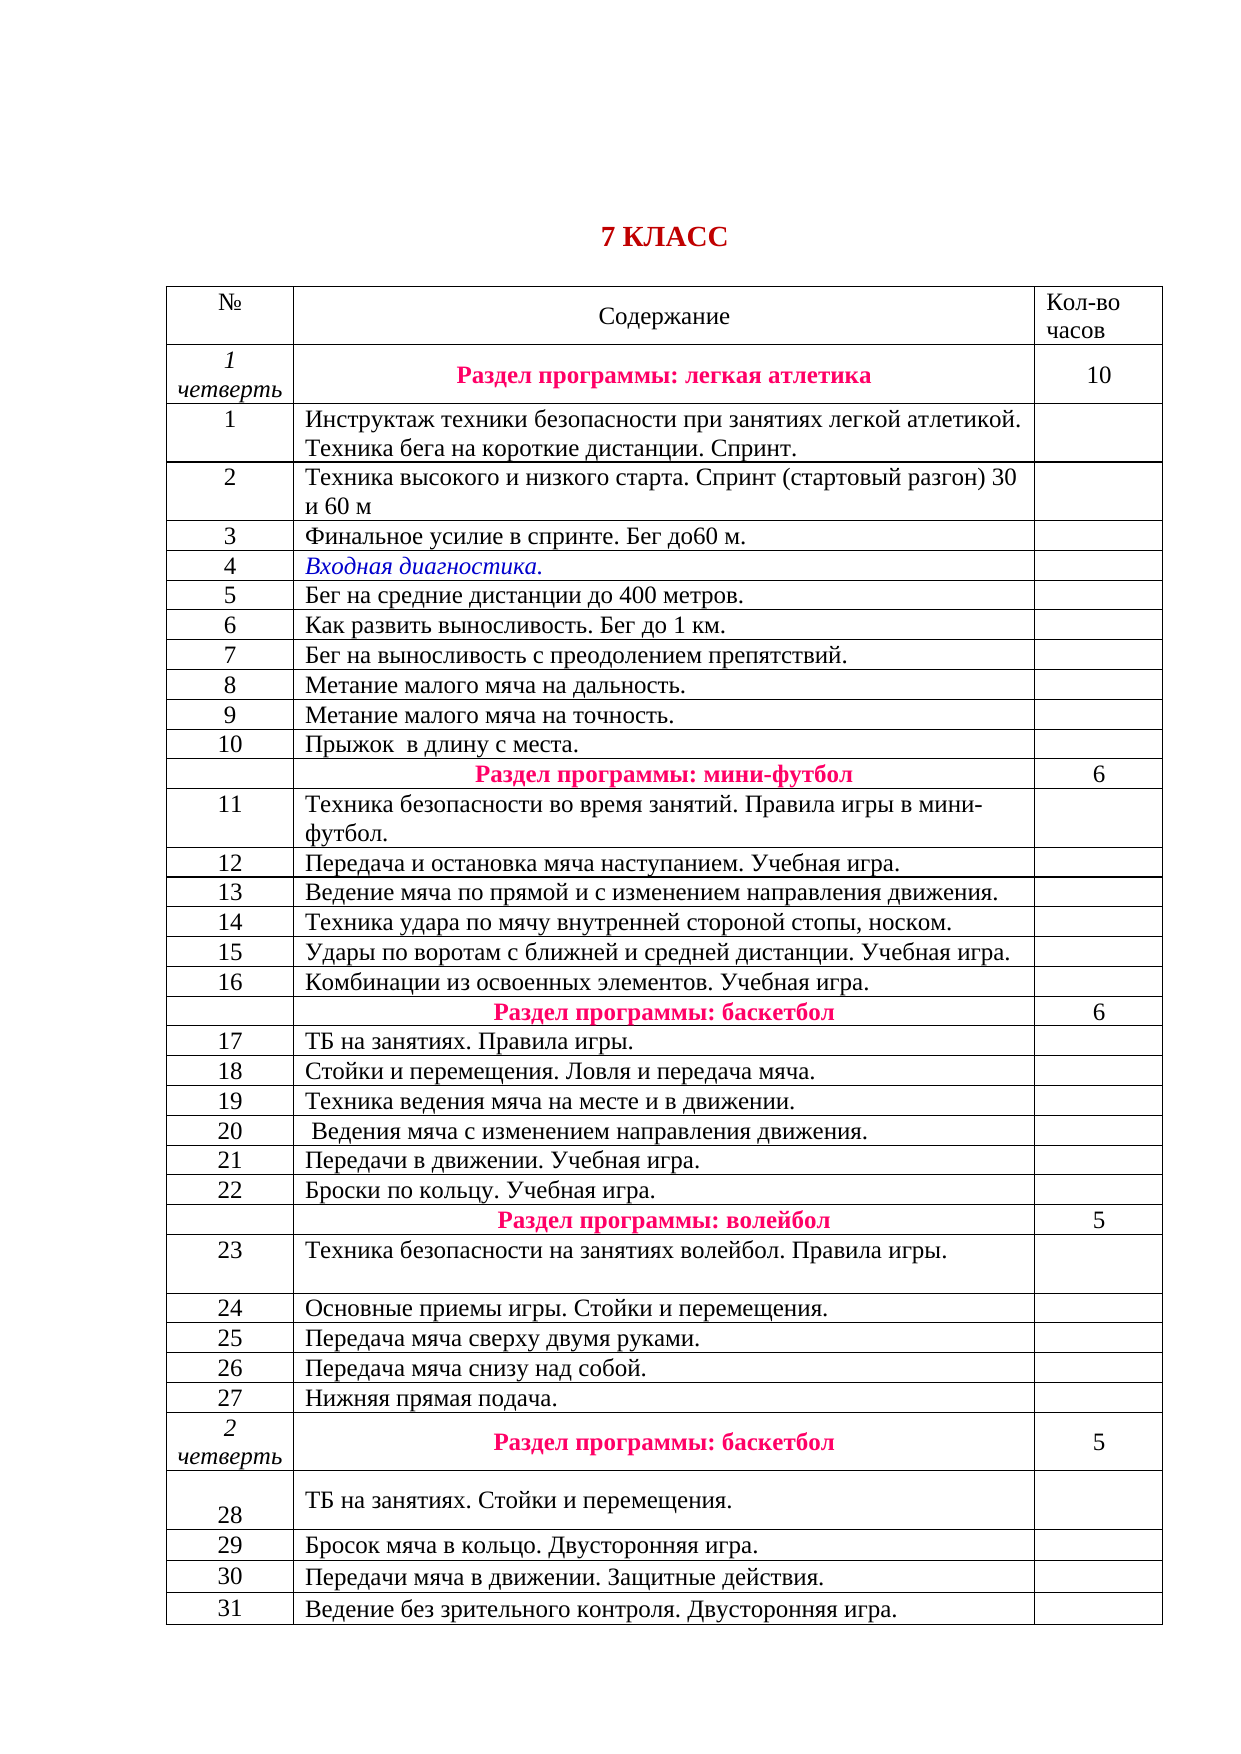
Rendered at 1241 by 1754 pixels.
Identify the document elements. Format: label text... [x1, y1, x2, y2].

table_cell [1035, 521, 1162, 550]
table_cell 10 [1035, 345, 1162, 403]
table_cell 9 [167, 700, 293, 728]
table_cell [1035, 670, 1162, 699]
table_cell Стойки и перемещения. Ловля и передача мяча. [294, 1056, 1034, 1085]
table_cell Броски по кольцу. Учебная игра. [294, 1175, 1034, 1204]
table_cell Ведения мяча с изменением направления движения. [294, 1116, 1034, 1144]
table_cell 14 [167, 907, 293, 936]
table_cell Основные приемы игры. Стойки и перемещения. [294, 1294, 1034, 1322]
table_cell Техника удара по мячу внутренней стороной стопы, носком. [294, 907, 1034, 936]
table_cell ТБ на занятиях. Стойки и перемещения. [294, 1471, 1034, 1529]
table_cell Как развить выносливость. Бег до 1 км. [294, 610, 1034, 639]
table_cell Метание малого мяча на дальность. [294, 670, 1034, 699]
table_cell [1035, 789, 1162, 847]
table_cell Бросок мяча в кольцо. Двусторонняя игра. [294, 1530, 1034, 1560]
table_cell Передача и остановка мяча наступанием. Учебная игра. [294, 848, 1034, 876]
table_cell Раздел программы: легкая атлетика [294, 345, 1034, 403]
table_cell [1035, 1175, 1162, 1204]
table_cell [1035, 907, 1162, 936]
table_cell [1035, 730, 1162, 758]
table_cell 29 [167, 1530, 293, 1560]
table_cell 6 [1035, 759, 1162, 788]
table_cell 2 четверть [167, 1413, 293, 1470]
table_cell 6 [167, 610, 293, 639]
table_cell Раздел программы: баскетбол [294, 1413, 1034, 1470]
table_cell 2 [167, 463, 293, 520]
table_cell 1 четверть [167, 345, 293, 403]
table_cell 3 [167, 521, 293, 550]
table_cell [1035, 1593, 1162, 1623]
table_cell [1035, 640, 1162, 669]
table_cell Ведение мяча по прямой и с изменением направления движения. [294, 878, 1034, 906]
table_cell 5 [1035, 1413, 1162, 1470]
table_cell Техника ведения мяча на месте и в движении. [294, 1086, 1034, 1115]
table_cell 31 [167, 1593, 293, 1623]
table_cell 30 [167, 1561, 293, 1592]
table_cell 6 [1035, 997, 1162, 1025]
table_cell 11 [167, 789, 293, 847]
table_cell 26 [167, 1353, 293, 1382]
table_cell [167, 1205, 293, 1234]
table_cell Метание малого мяча на точность. [294, 700, 1034, 728]
table_cell [1035, 967, 1162, 996]
table_cell Бег на средние дистанции до 400 метров. [294, 581, 1034, 609]
table_cell Входная диагностика. [294, 551, 1034, 579]
table_cell [1035, 1294, 1162, 1322]
table_cell 27 [167, 1383, 293, 1412]
table_cell Нижняя прямая подача. [294, 1383, 1034, 1412]
table_cell 28 [167, 1471, 293, 1529]
table_cell Инструктаж техники безопасности при занятиях легкой атлетикой. Техника бега на короткие дистанции. Спринт. [294, 404, 1034, 461]
table_header Кол-во часов [1035, 287, 1162, 344]
table_cell Раздел программы: баскетбол [294, 997, 1034, 1025]
table_cell Финальное усилие в спринте. Бег до60 м. [294, 521, 1034, 550]
table_cell Удары по воротам с ближней и средней дистанции. Учебная игра. [294, 937, 1034, 966]
table_cell 20 [167, 1116, 293, 1144]
table_cell Комбинации из освоенных элементов. Учебная игра. [294, 967, 1034, 996]
table_cell Раздел программы: мини-футбол [294, 759, 1034, 788]
table_cell Передача мяча сверху двумя руками. [294, 1323, 1034, 1352]
table_cell [1035, 1116, 1162, 1144]
table_cell 8 [167, 670, 293, 699]
table_cell [167, 759, 293, 788]
table_cell [1035, 1353, 1162, 1382]
table_cell 23 [167, 1235, 293, 1292]
table_cell 24 [167, 1294, 293, 1322]
table_cell [1035, 1323, 1162, 1352]
table_cell 13 [167, 878, 293, 906]
table_cell [1035, 404, 1162, 461]
table_cell Передачи мяча в движении. Защитные действия. [294, 1561, 1034, 1592]
table_cell [1035, 1026, 1162, 1055]
table_cell [1035, 610, 1162, 639]
table_cell 5 [1035, 1205, 1162, 1234]
table_cell 1 [167, 404, 293, 461]
table_cell 4 [167, 551, 293, 579]
table_cell Раздел программы: волейбол [294, 1205, 1034, 1234]
table_cell [1035, 1561, 1162, 1592]
table_cell [1035, 1235, 1162, 1292]
table_cell [1035, 463, 1162, 520]
table_cell Техника безопасности на занятиях волейбол. Правила игры. [294, 1235, 1034, 1292]
table_cell 15 [167, 937, 293, 966]
table_cell [1035, 1471, 1162, 1529]
table_cell ТБ на занятиях. Правила игры. [294, 1026, 1034, 1055]
table_cell [1035, 1383, 1162, 1412]
table_cell Передачи в движении. Учебная игра. [294, 1146, 1034, 1174]
table_cell 25 [167, 1323, 293, 1352]
table_cell Техника высокого и низкого старта. Спринт (стартовый разгон) 30 и 60 м [294, 463, 1034, 520]
table_cell [1035, 700, 1162, 728]
table_cell [1035, 581, 1162, 609]
table_cell [1035, 937, 1162, 966]
table_cell 10 [167, 730, 293, 758]
table_cell [1035, 1146, 1162, 1174]
table_header Содержание [294, 287, 1034, 344]
table_cell [1035, 1086, 1162, 1115]
table_cell 22 [167, 1175, 293, 1204]
table_cell [1035, 1056, 1162, 1085]
table_cell Бег на выносливость с преодолением препятствий. [294, 640, 1034, 669]
table_cell 12 [167, 848, 293, 876]
table_cell 16 [167, 967, 293, 996]
table_cell [1035, 848, 1162, 876]
table_cell 17 [167, 1026, 293, 1055]
table_cell [1035, 551, 1162, 579]
table_cell [1035, 878, 1162, 906]
table_cell Передача мяча снизу над собой. [294, 1353, 1034, 1382]
table_cell 5 [167, 581, 293, 609]
table_cell 7 [167, 640, 293, 669]
table_cell [1035, 1530, 1162, 1560]
table_cell [167, 997, 293, 1025]
table_cell Ведение без зрительного контроля. Двусторонняя игра. [294, 1593, 1034, 1623]
table_cell Техника безопасности во время занятий. Правила игры в мини-футбол. [294, 789, 1034, 847]
table_cell 18 [167, 1056, 293, 1085]
table_header № [167, 287, 293, 344]
table_cell 21 [167, 1146, 293, 1174]
text 7 КЛАСС [177, 219, 1152, 252]
table_cell 19 [167, 1086, 293, 1115]
table_cell Прыжок в длину с места. [294, 730, 1034, 758]
